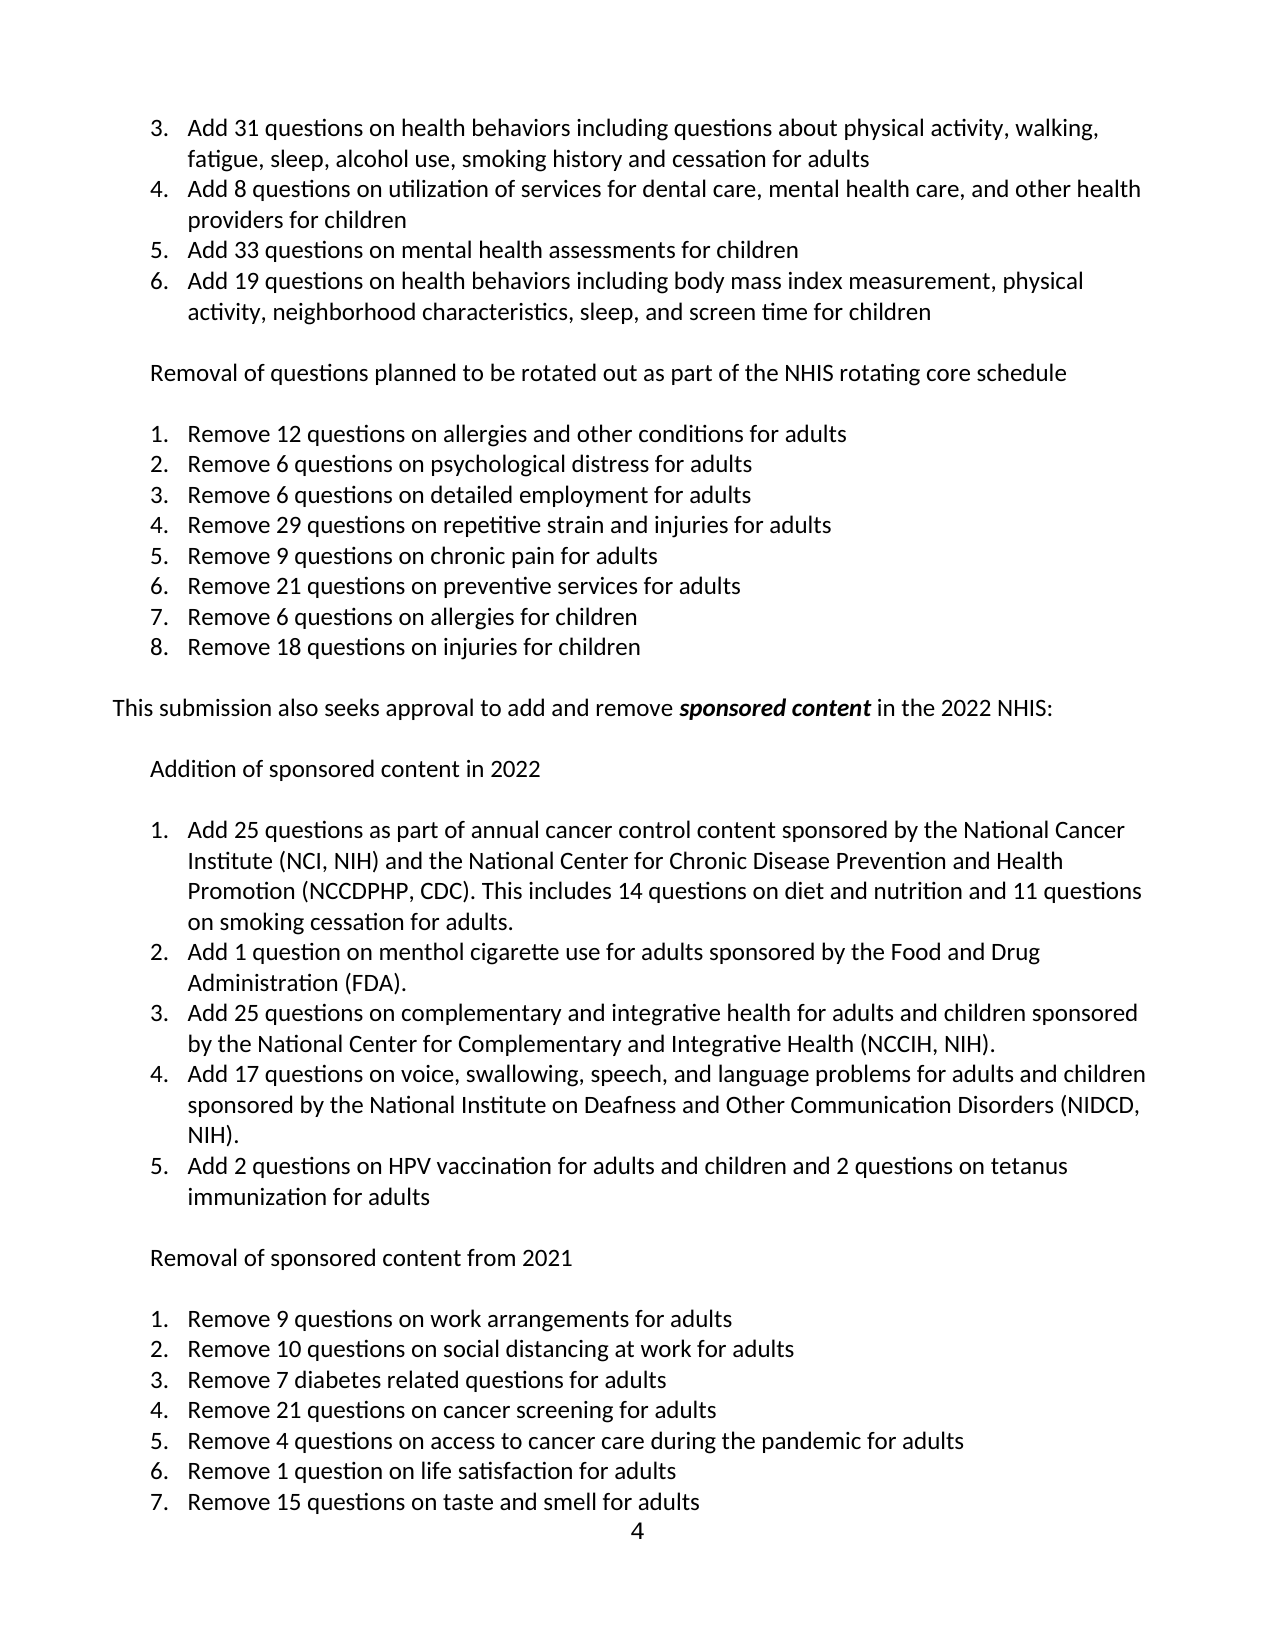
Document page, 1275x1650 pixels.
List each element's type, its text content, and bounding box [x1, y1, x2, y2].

text Removal of questions planned to be rotated out as part of the NHIS rotating core schedule [112, 357, 1162, 387]
list Add 1 question on menthol cigarette use for adults sponsored by the Food and Drug Administration (FDA). [150, 937, 1162, 998]
text This submission also seeks approval to add and remove sponsored content in the 2022 NHIS: [112, 692, 1162, 723]
list Add 19 questions on health behaviors including body mass index measurement, physical activity, neighborhood characteristics, sleep, and screen time for children [150, 265, 1162, 326]
list Remove 21 questions on cancer screening for adults [150, 1394, 1162, 1425]
list Add 25 questions on complementary and integrative health for adults and children sponsored by the National Center for Complementary and Integrative Health (NCCIH, NIH). [150, 998, 1162, 1059]
list Remove 9 questions on chronic pain for adults [150, 540, 1162, 570]
list Remove 4 questions on access to cancer care during the pandemic for adults [150, 1425, 1162, 1455]
list Remove 1 question on life satisfaction for adults [150, 1455, 1162, 1486]
list Remove 18 questions on injuries for children [150, 631, 1162, 662]
list Add 17 questions on voice, swallowing, speech, and language problems for adults and children sponsored by the National Institute on Deafness and Other Communication Disorders (NIDCD, NIH). [150, 1059, 1162, 1150]
list Remove 29 questions on repetitive strain and injuries for adults [150, 509, 1162, 540]
list Add 2 questions on HPV vaccination for adults and children and 2 questions on tetanus immunization for adults [150, 1150, 1162, 1211]
text Addition of sponsored content in 2022 [112, 753, 1162, 784]
text Removal of sponsored content from 2021 [112, 1242, 1162, 1272]
list Add 33 questions on mental health assessments for children [150, 234, 1162, 265]
list Remove 6 questions on detailed employment for adults [150, 479, 1162, 509]
list Remove 9 questions on work arrangements for adults [150, 1303, 1162, 1333]
list Remove 12 questions on allergies and other conditions for adults [150, 418, 1162, 448]
list Remove 6 questions on psychological distress for adults [150, 448, 1162, 479]
list Remove 15 questions on taste and smell for adults [150, 1486, 1162, 1516]
list Remove 7 diabetes related questions for adults [150, 1364, 1162, 1394]
list Add 31 questions on health behaviors including questions about physical activity, walking, fatigue, sleep, alcohol use, smoking history and cessation for adults [150, 112, 1162, 173]
list Remove 10 questions on social distancing at work for adults [150, 1333, 1162, 1364]
list Remove 21 questions on preventive services for adults [150, 570, 1162, 601]
list Add 8 questions on utilization of services for dental care, mental health care, and other health providers for children [150, 173, 1162, 234]
list Add 25 questions as part of annual cancer control content sponsored by the National Cancer Institute (NCI, NIH) and the National Center for Chronic Disease Prevention and Health Promotion (NCCDPHP, CDC). This includes 14 questions on diet and nutrition and 11 questions on smoking cessation for adults. [150, 814, 1162, 937]
list Remove 6 questions on allergies for children [150, 601, 1162, 631]
